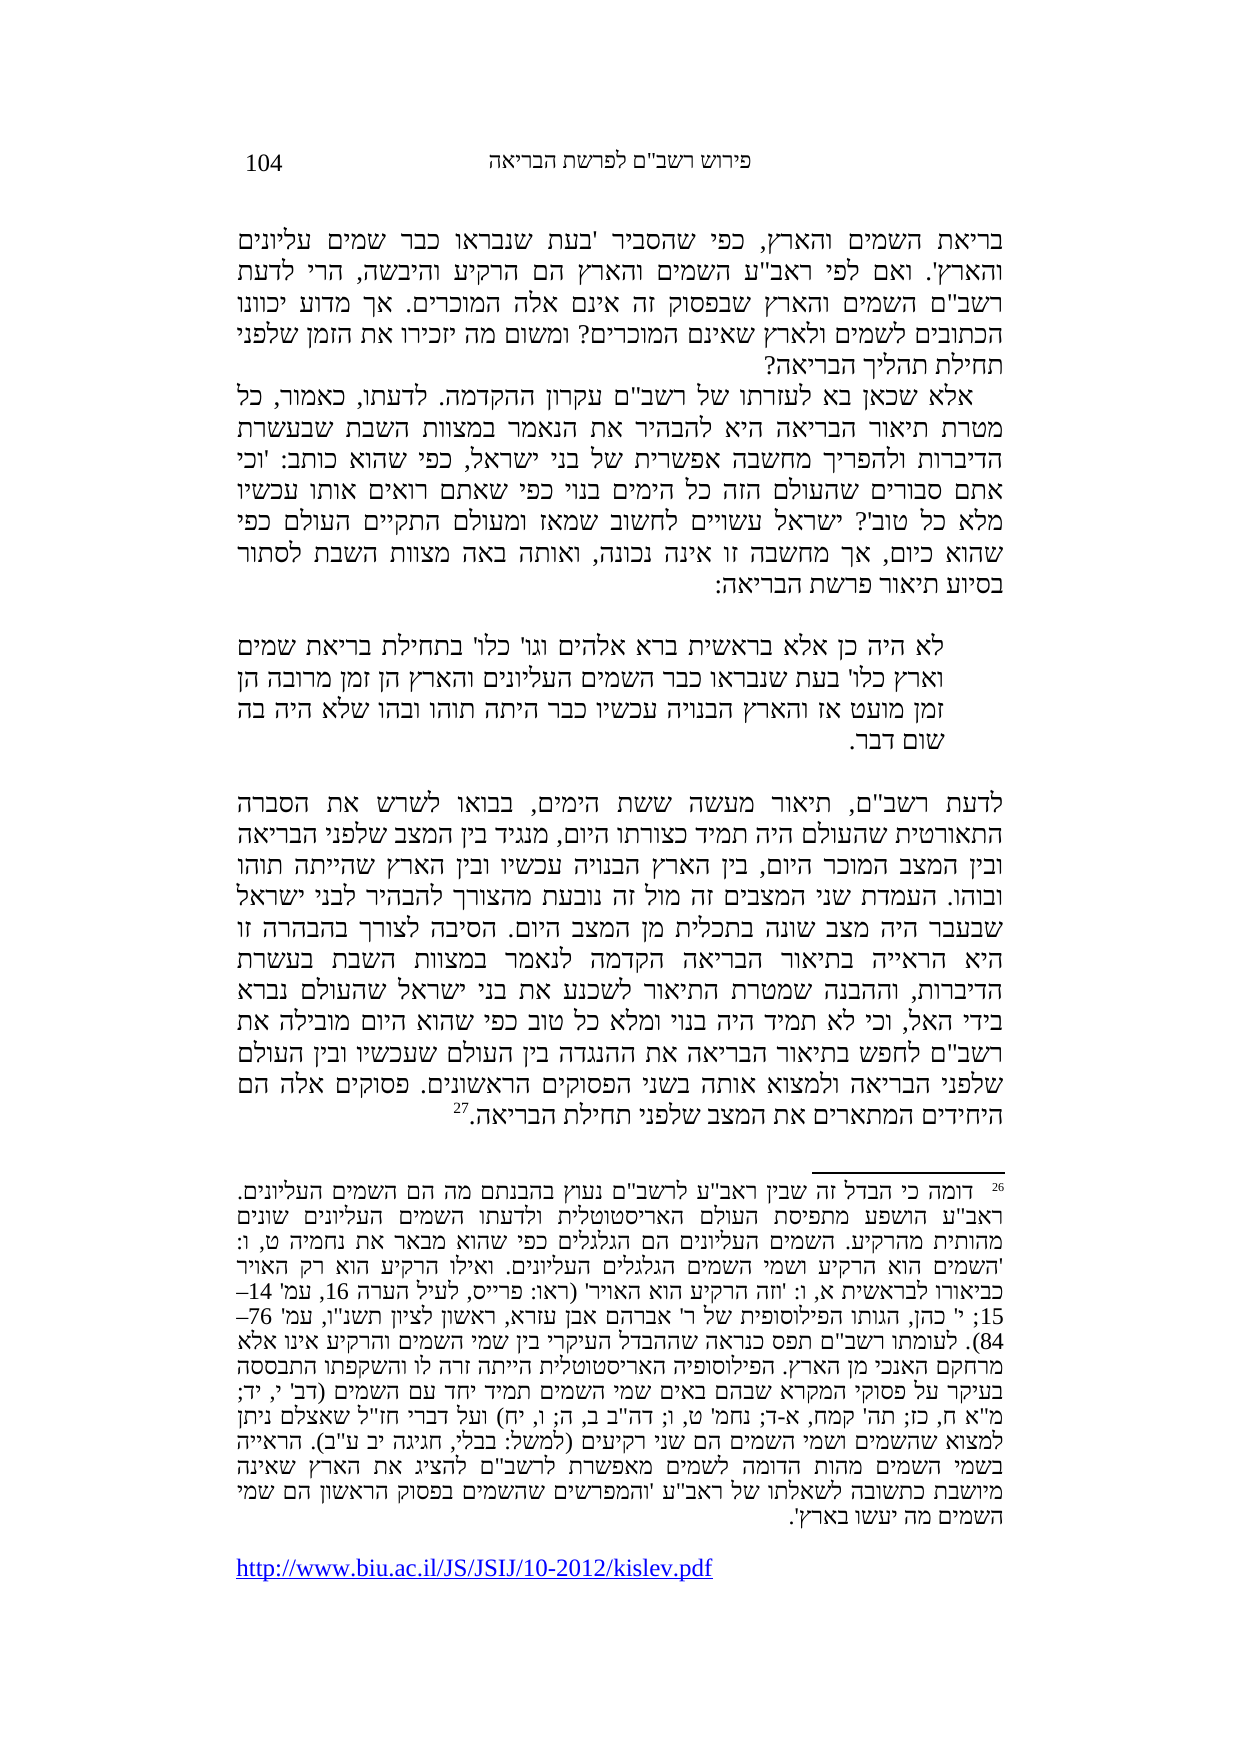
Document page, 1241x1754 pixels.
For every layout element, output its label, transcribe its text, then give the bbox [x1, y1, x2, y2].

text לדעת רשב"ם, תיאור מעשה ששת הימים, בבואו לשרש את הסברה התאורטית שהעולם היה תמיד כצורתו היום, מנגיד בין המצב שלפני הבריאה ובין המצב המוכר היום, בין הארץ הבנויה עכשיו ובין הארץ שהייתה תוהו ובוהו. העמדת שני המצבים זה מול זה נובעת מהצורך להבהיר לבני ישראל שבעבר היה מצב שונה בתכלית מן המצב היום. הסיבה לצורך בהבהרה זו היא הראייה בתיאור הבריאה הקדמה לנאמר במצוות השבת בעשרת הדיברות, וההבנה שמטרת התיאור לשכנע את בני ישראל שהעולם נברא בידי האל, וכי לא תמיד היה בנוי ומלא כל טוב כפי שהוא היום מובילה את רשב"ם לחפש בתיאור הבריאה את ההנגדה בין העולם שעכשיו ובין העולם שלפני הבריאה ולמצוא אותה בשני הפסוקים הראשונים. פסוקים אלה הם היחידים המתארים את המצב שלפני תחילת הבריאה. [236, 787, 1004, 1131]
text רשב"ם מקבל את ההצעה להבין את השמים שבפסוק הראשון לא כשמים המוכרים. ככל הנראה הוא היה ער לקושייתו של ראב"ע, שאין ארץ מלבד זו המוכרת, והשיב שהארץ שעליה מדובר בפסוק הראשון, 'הארץ הבנויה עכשיו כבר היתה תוהו ובהו שלא היה בה שום דבר'. נראה שלדעתו הארץ במצב של תוהו ובוהו שונה מן הארץ המוכרת, כשם שהשמים העליונים שונים מהשמים המוכרים. תפיסה זו מאפשרת לרשב"ם למצוא ארץ שאינה מוכרת המקבילה לשמי השמים אף שמדובר באותה ארץ. להבנתו, שני הפסוקים הראשונים מבהירים בדיוק עניין זה: בזמן שבו כבר נבראו השמים העליונים והארץ, הארץ הייתה תוהו ובוהו. כך נפתרת קושייתו של רשב"ם על עמדתו של ראב"ע. ניתן לכנות את הארץ בשם זה משום שהיא כבר נבראה אך הייתה במצב של תוהו ובוהו. שלא כראב"ע, שלהבנתו תיאור הזמן מוסב לזמן שלפני בריאת השמים והארץ, הרי לשיטת רשב"ם הוא מוסב לזמן שאחרי בריאת השמים והארץ, כפי שהסביר 'בעת שנבראו כבר שמים עליונים והארץ'. ואם לפי ראב"ע השמים והארץ הם הרקיע והיבשה, הרי לדעת רשב"ם השמים והארץ שבפסוק זה אינם אלה המוכרים. אך מדוע יכוונו הכתובים לשמים ולארץ שאינם המוכרים? ומשום מה יזכירו את הזמן שלפני תחילת תהליך הבריאה? [236, 224, 1004, 381]
text אלא שכאן בא לעזרתו של רשב"ם עקרון ההקדמה. לדעתו, כאמור, כל מטרת תיאור הבריאה היא להבהיר את הנאמר במצוות השבת שבעשרת הדיברות ולהפריך מחשבה אפשרית של בני ישראל, כפי שהוא כותב: 'וכי אתם סבורים שהעולם הזה כל הימים בנוי כפי שאתם רואים אותו עכשיו מלא כל טוב'? ישראל עשויים לחשוב שמאז ומעולם התקיים העולם כפי שהוא כיום, אך מחשבה זו אינה נכונה, ואותה באה מצוות השבת לסתור בסיוע תיאור פרשת הבריאה: [236, 381, 1004, 599]
text לא היה כן אלא בראשית ברא אלהים וגו' כלו' בתחילת בריאת שמים וארץ כלו' בעת שנבראו כבר השמים העליונים והארץ הן זמן מרובה הן זמן מועט אז והארץ הבנויה עכשיו כבר היתה תוהו ובהו שלא היה בה שום דבר. [236, 631, 945, 756]
